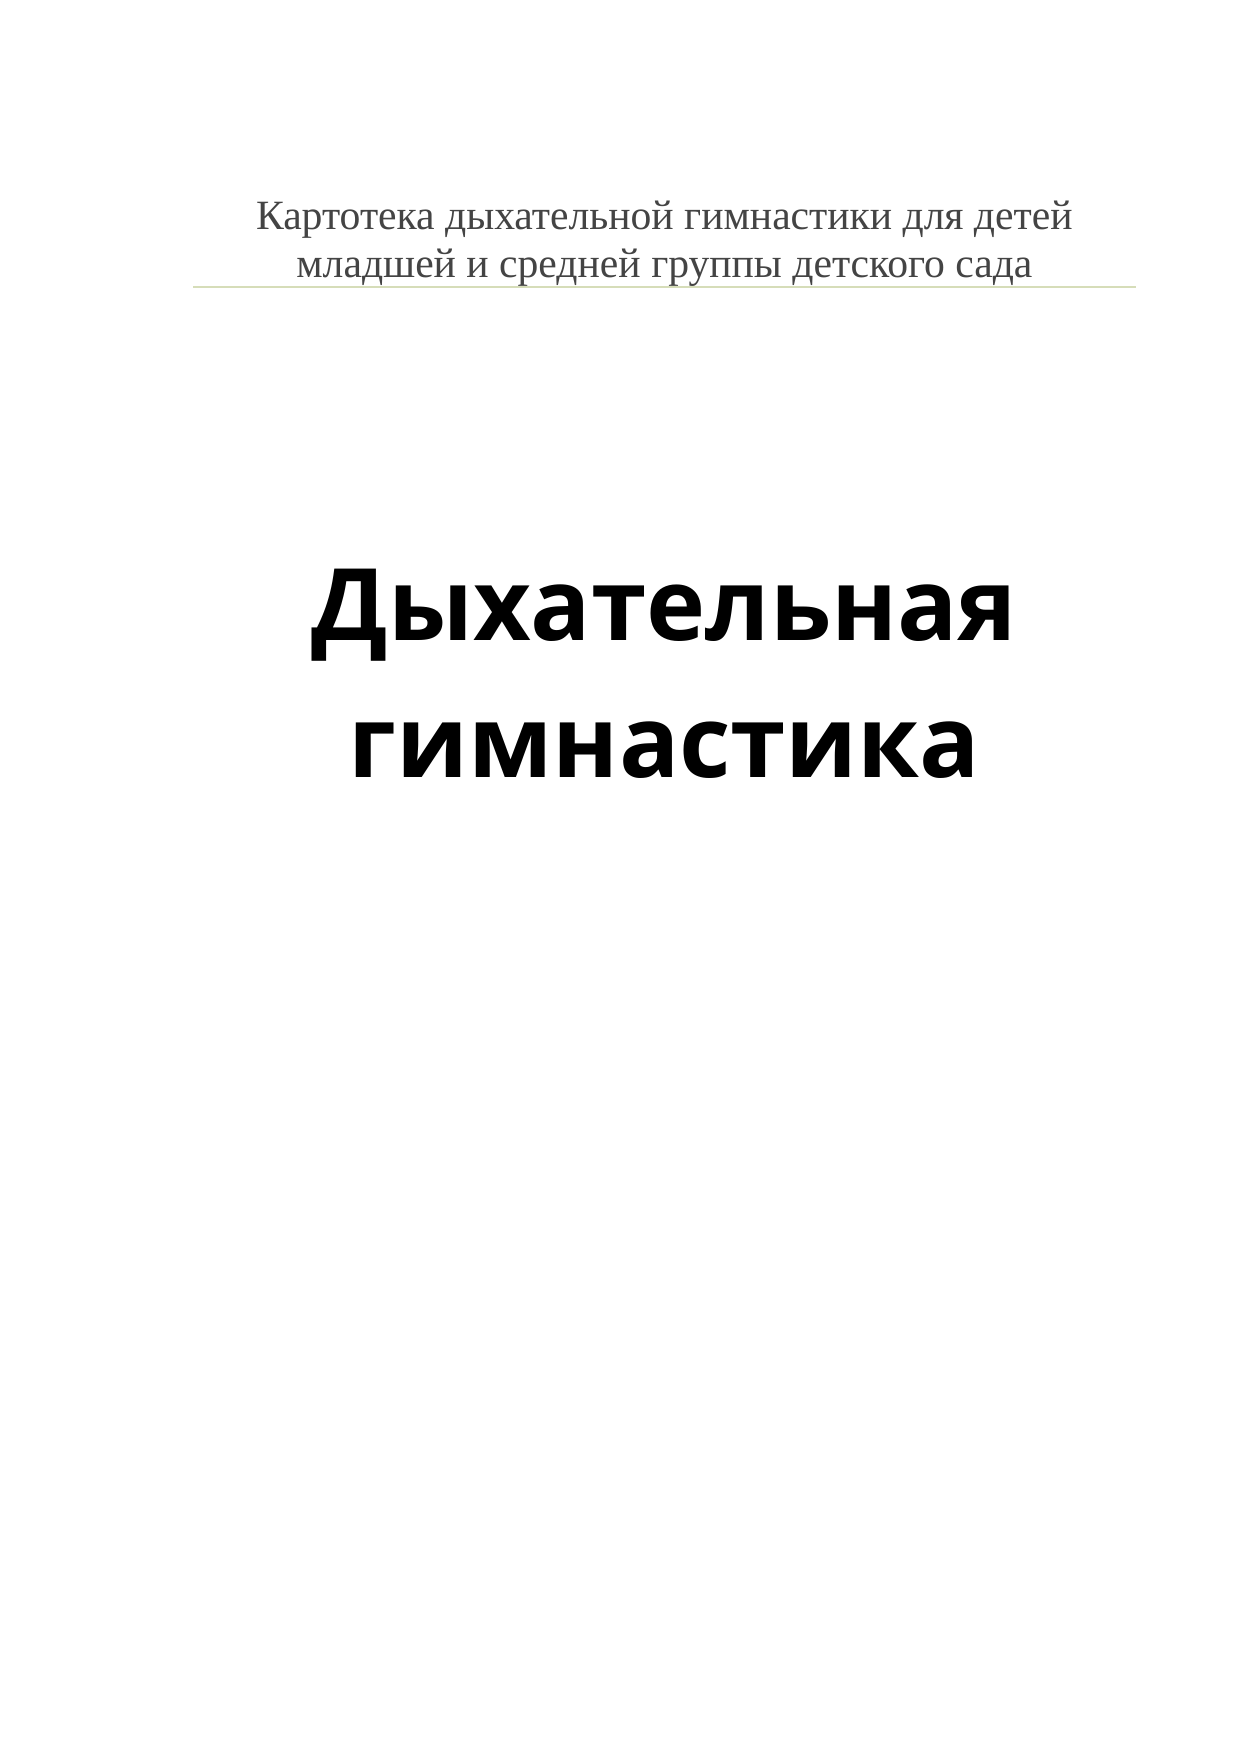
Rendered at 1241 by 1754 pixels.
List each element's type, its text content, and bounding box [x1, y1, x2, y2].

subtitle Картотека дыхательной гимнастики для детей младшей и средней группы детского сада [193, 190, 1136, 286]
text Дыхательная гимнастика [177, 534, 1152, 806]
